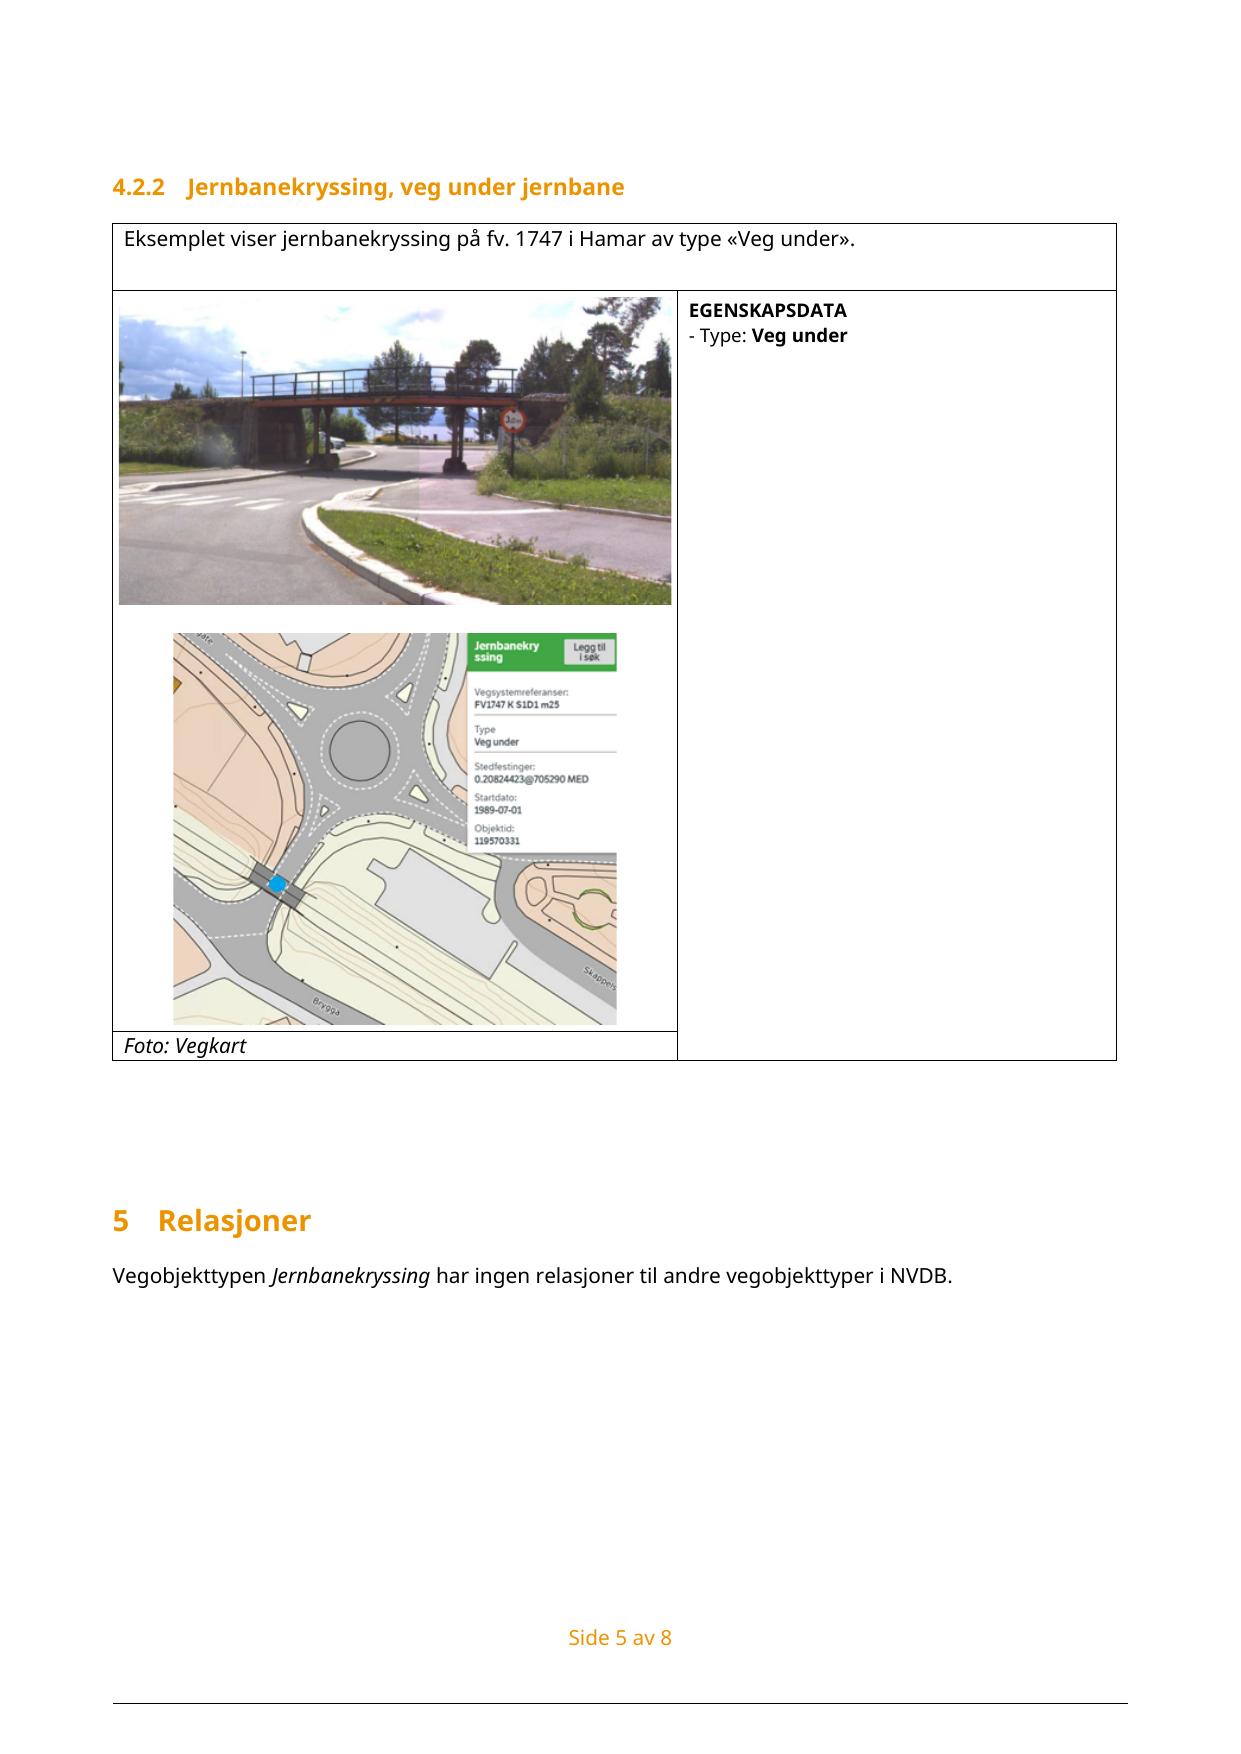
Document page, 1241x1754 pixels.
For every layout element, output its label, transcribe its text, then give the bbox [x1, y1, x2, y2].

table_header Eksemplet viser jernbanekryssing på fv. 1747 i Hamar av type «Veg under». [113, 224, 1116, 290]
picture [173, 633, 617, 1025]
picture [118, 297, 672, 605]
table_cell [113, 291, 677, 1031]
subtitle Relasjoner [112, 1201, 1128, 1240]
table_cell EGENSKAPSDATA - Type: Veg under [678, 291, 1116, 1060]
subtitle Jernbanekryssing, veg under jernbane [112, 171, 1128, 202]
table_cell Foto: Vegkart [113, 1032, 677, 1060]
text Vegobjekttypen Jernbanekryssing har ingen relasjoner til andre vegobjekttyper i NVDB. [112, 1261, 1128, 1290]
